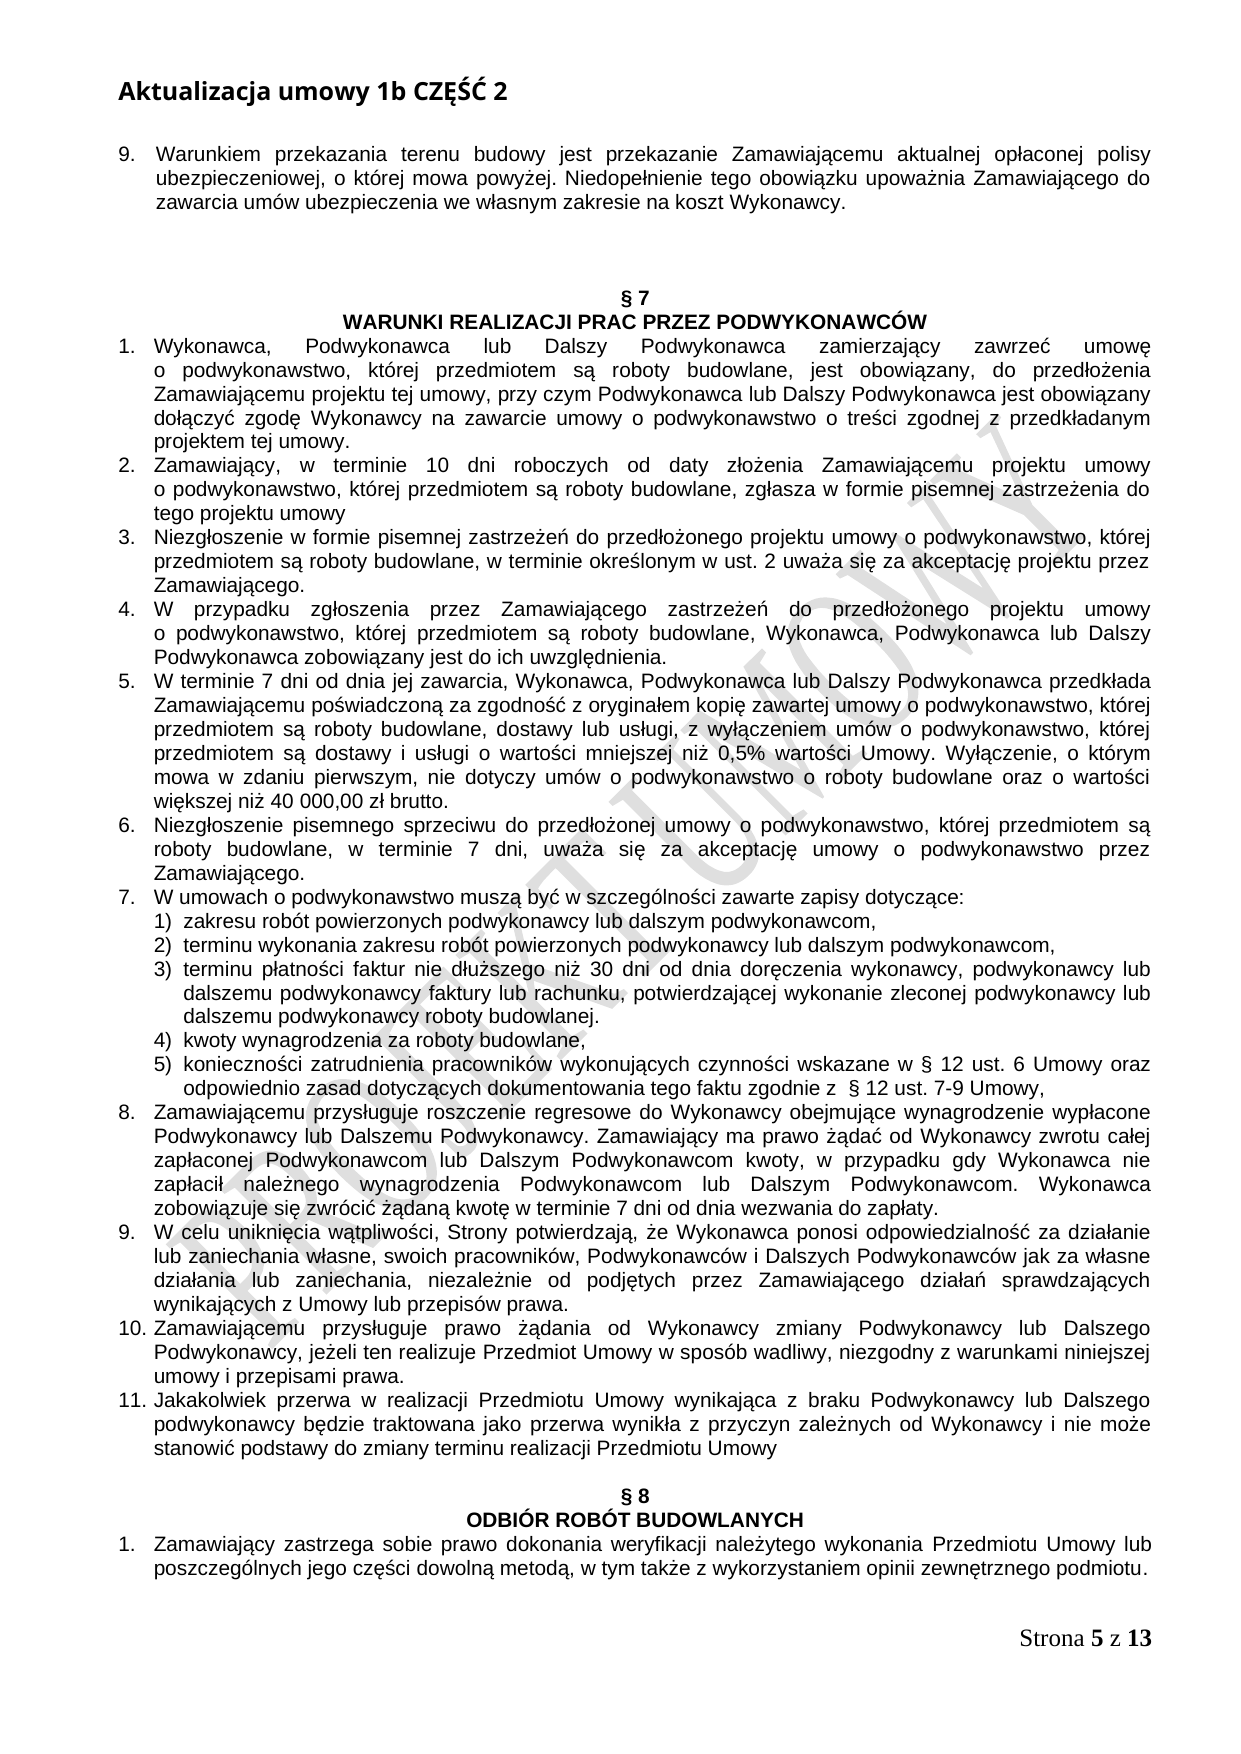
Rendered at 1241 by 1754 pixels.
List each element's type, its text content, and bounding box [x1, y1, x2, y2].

list W umowach o podwykonawstwo muszą być w szczególności zawarte zapisy dotyczące: [118, 884, 1152, 908]
list Zamawiający zastrzega sobie prawo dokonania weryfikacji należytego wykonania Przedmiotu Umowy lub poszczególnych jego części dowolną metodą, w tym także z wykorzystaniem opinii zewnętrznego podmiotu. [118, 1531, 1152, 1579]
list Wykonawca, Podwykonawca lub Dalszy Podwykonawca zamierzający zawrzeć umowę o podwykonawstwo, której przedmiotem są roboty budowlane, jest obowiązany, do przedłożenia Zamawiającemu projektu tej umowy, przy czym Podwykonawca lub Dalszy Podwykonawca jest obowiązany dołączyć zgodę Wykonawcy na zawarcie umowy o podwykonawstwo o treści zgodnej z przedkładanym projektem tej umowy. [118, 333, 1152, 453]
list zakresu robót powierzonych podwykonawcy lub dalszym podwykonawcom, [153, 908, 1152, 932]
text WARUNKI REALIZACJI PRAC PRZEZ PODWYKONAWCÓW [118, 309, 1152, 333]
list kwoty wynagrodzenia za roboty budowlane, [153, 1028, 1152, 1052]
list Zamawiającemu przysługuje roszczenie regresowe do Wykonawcy obejmujące wynagrodzenie wypłacone Podwykonawcy lub Dalszemu Podwykonawcy. Zamawiający ma prawo żądać od Wykonawcy zwrotu całej zapłaconej Podwykonawcom lub Dalszym Podwykonawcom kwoty, w przypadku gdy Wykonawca nie zapłacił należnego wynagrodzenia Podwykonawcom lub Dalszym Podwykonawcom. Wykonawca zobowiązuje się zwrócić żądaną kwotę w terminie 7 dni od dnia wezwania do zapłaty. [118, 1100, 1152, 1220]
list terminu wykonania zakresu robót powierzonych podwykonawcy lub dalszym podwykonawcom, [153, 932, 1152, 956]
list Jakakolwiek przerwa w realizacji Przedmiotu Umowy wynikająca z braku Podwykonawcy lub Dalszego podwykonawcy będzie traktowana jako przerwa wynikła z przyczyn zależnych od Wykonawcy i nie może stanowić podstawy do zmiany terminu realizacji Przedmiotu Umowy [118, 1388, 1152, 1459]
list Zamawiającemu przysługuje prawo żądania od Wykonawcy zmiany Podwykonawcy lub Dalszego Podwykonawcy, jeżeli ten realizuje Przedmiot Umowy w sposób wadliwy, niezgodny z warunkami niniejszej umowy i przepisami prawa. [118, 1316, 1152, 1388]
text § 7 [118, 286, 1152, 309]
list W przypadku zgłoszenia przez Zamawiającego zastrzeżeń do przedłożonego projektu umowy o podwykonawstwo, której przedmiotem są roboty budowlane, Wykonawca, Podwykonawca lub Dalszy Podwykonawca zobowiązany jest do ich uwzględnienia. [118, 597, 1152, 669]
list Niezgłoszenie pisemnego sprzeciwu do przedłożonej umowy o podwykonawstwo, której przedmiotem są roboty budowlane, w terminie 7 dni, uważa się za akceptację umowy o podwykonawstwo przez Zamawiającego. [118, 813, 1152, 884]
list terminu płatności faktur nie dłuższego niż 30 dni od dnia doręczenia wykonawcy, podwykonawcy lub dalszemu podwykonawcy faktury lub rachunku, potwierdzającej wykonanie zleconej podwykonawcy lub dalszemu podwykonawcy roboty budowlanej. [153, 956, 1152, 1028]
list konieczności zatrudnienia pracowników wykonujących czynności wskazane w § 12 ust. 6 Umowy oraz odpowiednio zasad dotyczących dokumentowania tego faktu zgodnie z § 12 ust. 7-9 Umowy, [153, 1052, 1152, 1100]
list Zamawiający, w terminie 10 dni roboczych od daty złożenia Zamawiającemu projektu umowy o podwykonawstwo, której przedmiotem są roboty budowlane, zgłasza w formie pisemnej zastrzeżenia do tego projektu umowy [118, 453, 1152, 525]
list W terminie 7 dni od dnia jej zawarcia, Wykonawca, Podwykonawca lub Dalszy Podwykonawca przedkłada Zamawiającemu poświadczoną za zgodność z oryginałem kopię zawartej umowy o podwykonawstwo, której przedmiotem są roboty budowlane, dostawy lub usługi, z wyłączeniem umów o podwykonawstwo, której przedmiotem są dostawy i usługi o wartości mniejszej niż 0,5% wartości Umowy. Wyłączenie, o którym mowa w zdaniu pierwszym, nie dotyczy umów o podwykonawstwo o roboty budowlane oraz o wartości większej niż 40 000,00 zł brutto. [118, 669, 1152, 813]
text ODBIÓR ROBÓT BUDOWLANYCH [118, 1507, 1152, 1531]
text § 8 [118, 1483, 1152, 1507]
list Warunkiem przekazania terenu budowy jest przekazanie Zamawiającemu aktualnej opłaconej polisy ubezpieczeniowej, o której mowa powyżej. Niedopełnienie tego obowiązku upoważnia Zamawiającego do zawarcia umów ubezpieczenia we własnym zakresie na koszt Wykonawcy. [118, 142, 1152, 214]
list W celu uniknięcia wątpliwości, Strony potwierdzają, że Wykonawca ponosi odpowiedzialność za działanie lub zaniechania własne, swoich pracowników, Podwykonawców i Dalszych Podwykonawców jak za własne działania lub zaniechania, niezależnie od podjętych przez Zamawiającego działań sprawdzających wynikających z Umowy lub przepisów prawa. [118, 1220, 1152, 1316]
list Niezgłoszenie w formie pisemnej zastrzeżeń do przedłożonego projektu umowy o podwykonawstwo, której przedmiotem są roboty budowlane, w terminie określonym w ust. 2 uważa się za akceptację projektu przez Zamawiającego. [118, 525, 1152, 597]
